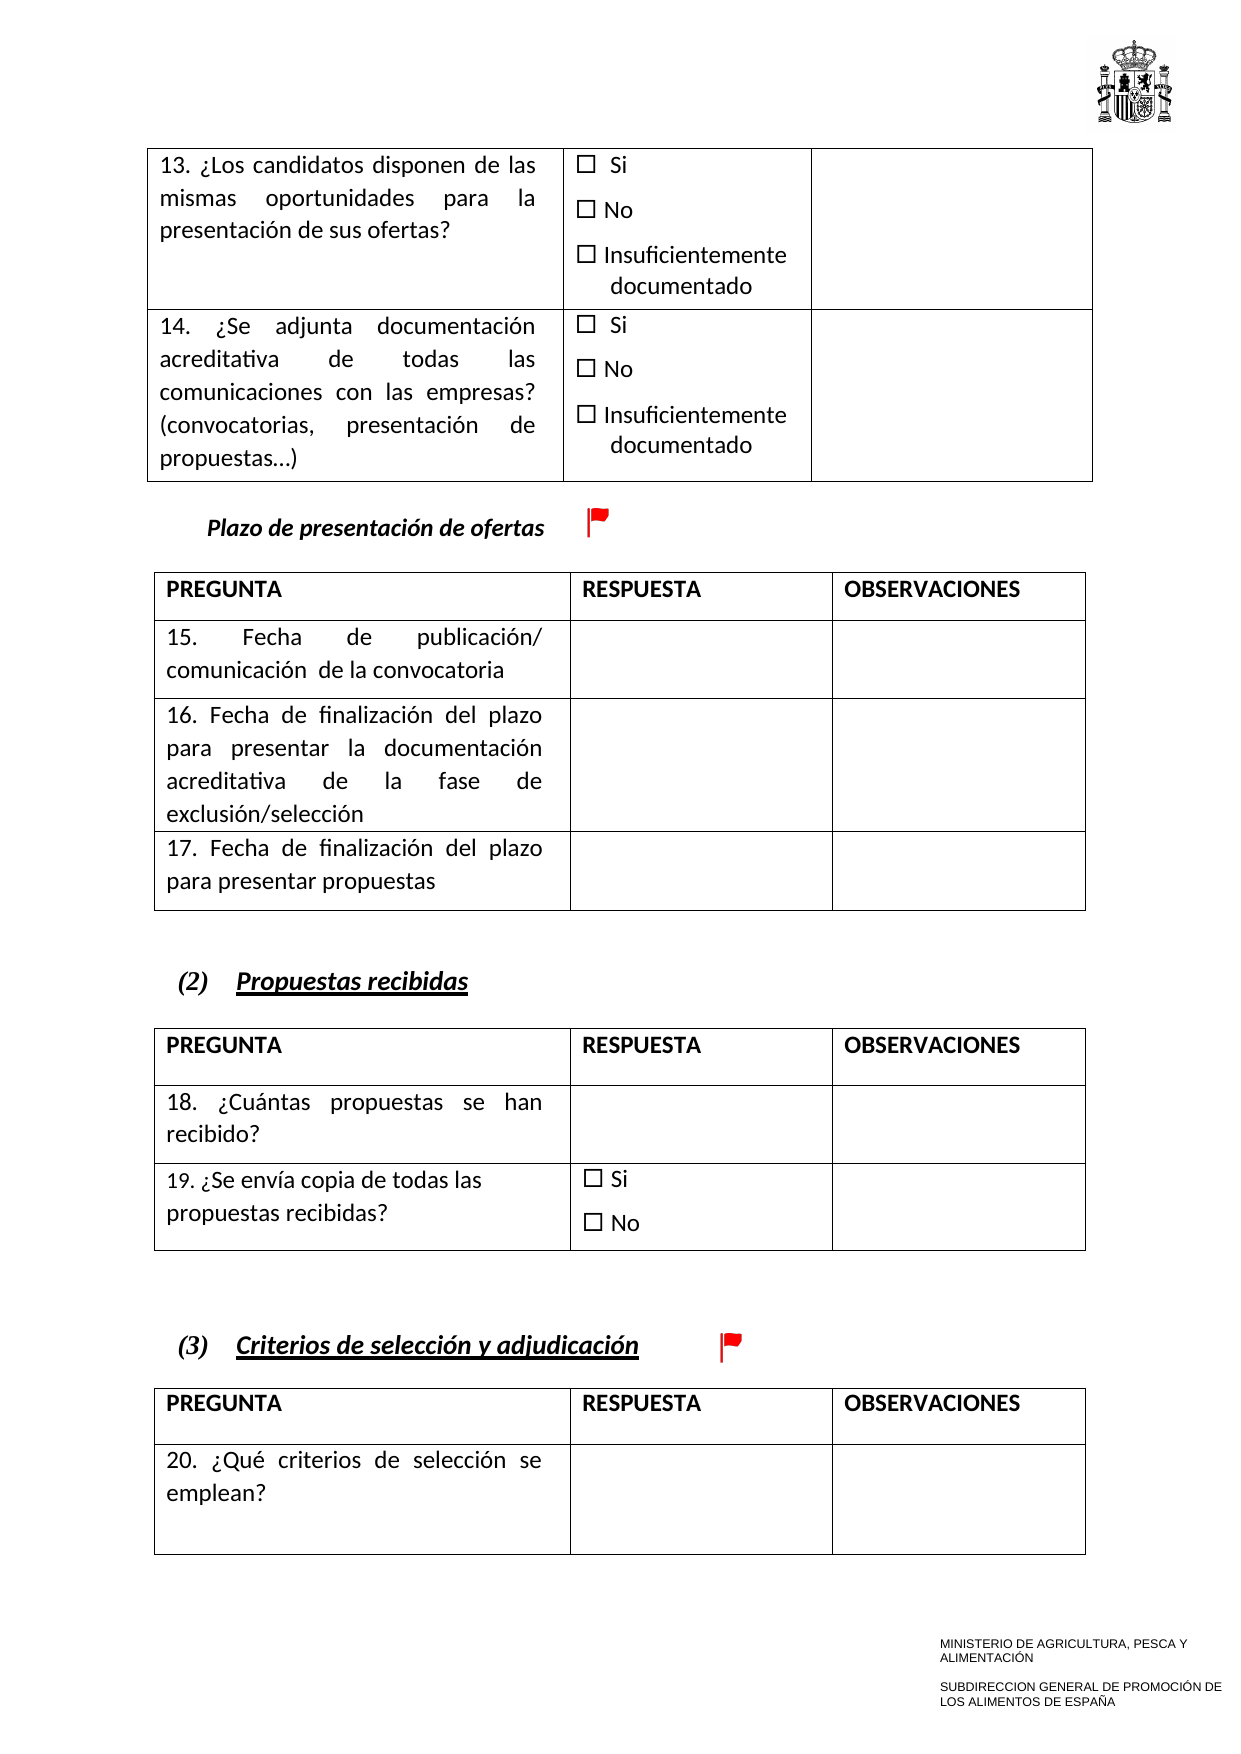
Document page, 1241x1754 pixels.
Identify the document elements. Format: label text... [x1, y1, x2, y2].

table_cell [571, 832, 832, 910]
table_header RESPUESTA [571, 573, 832, 620]
table_cell Si No [571, 1164, 832, 1250]
table_cell [833, 621, 1085, 698]
table_header PREGUNTA [155, 573, 570, 620]
table_cell 16. Fecha de finalización del plazo para presentar la documentación acreditativa de la fase de exclusión/selección [155, 699, 570, 831]
table_cell [571, 1445, 832, 1554]
table_header RESPUESTA [571, 1029, 832, 1084]
picture [1085, 36, 1177, 133]
table_cell 17. Fecha de finalización del plazo para presentar propuestas [155, 832, 570, 910]
list Criterios de selección y adjudicación [177, 1328, 1063, 1361]
table_cell [833, 832, 1085, 910]
table_cell [571, 699, 832, 831]
table_cell [833, 699, 1085, 831]
table_header OBSERVACIONES [833, 1029, 1085, 1084]
table_cell 18. ¿Cuántas propuestas se han recibido? [155, 1086, 570, 1163]
table_header RESPUESTA [571, 1389, 832, 1443]
table_cell 13. ¿Los candidatos disponen de las mismas oportunidades para la presentación de sus ofertas? [148, 149, 563, 309]
table_cell Si No Insuficientemente documentado [564, 149, 811, 309]
table_cell [833, 1086, 1085, 1163]
table_header OBSERVACIONES [833, 573, 1085, 620]
table_cell 14. ¿Se adjunta documentación acreditativa de todas las comunicaciones con las empresas? (convocatorias, presentación de propuestas…) [148, 310, 563, 481]
table_cell 19. ¿Se envía copia de todas las propuestas recibidas? [155, 1164, 570, 1250]
table_header OBSERVACIONES [833, 1389, 1085, 1443]
table_cell [833, 1164, 1085, 1250]
table_header PREGUNTA [155, 1029, 570, 1084]
table_cell [571, 1086, 832, 1163]
table_cell [812, 149, 1092, 309]
table_cell [833, 1445, 1085, 1554]
table_header PREGUNTA [155, 1389, 570, 1443]
table_cell [812, 310, 1092, 481]
table_cell Si No Insuficientemente documentado [564, 310, 811, 481]
picture [580, 505, 609, 537]
list Propuestas recibidas [177, 964, 1063, 997]
picture [713, 1331, 742, 1363]
text Plazo de presentación de ofertas [207, 512, 1063, 543]
table_cell 15. Fecha de publicación/ comunicación de la convocatoria [155, 621, 570, 698]
table_cell [571, 621, 832, 698]
table_cell 20. ¿Qué criterios de selección se emplean? [155, 1445, 570, 1554]
